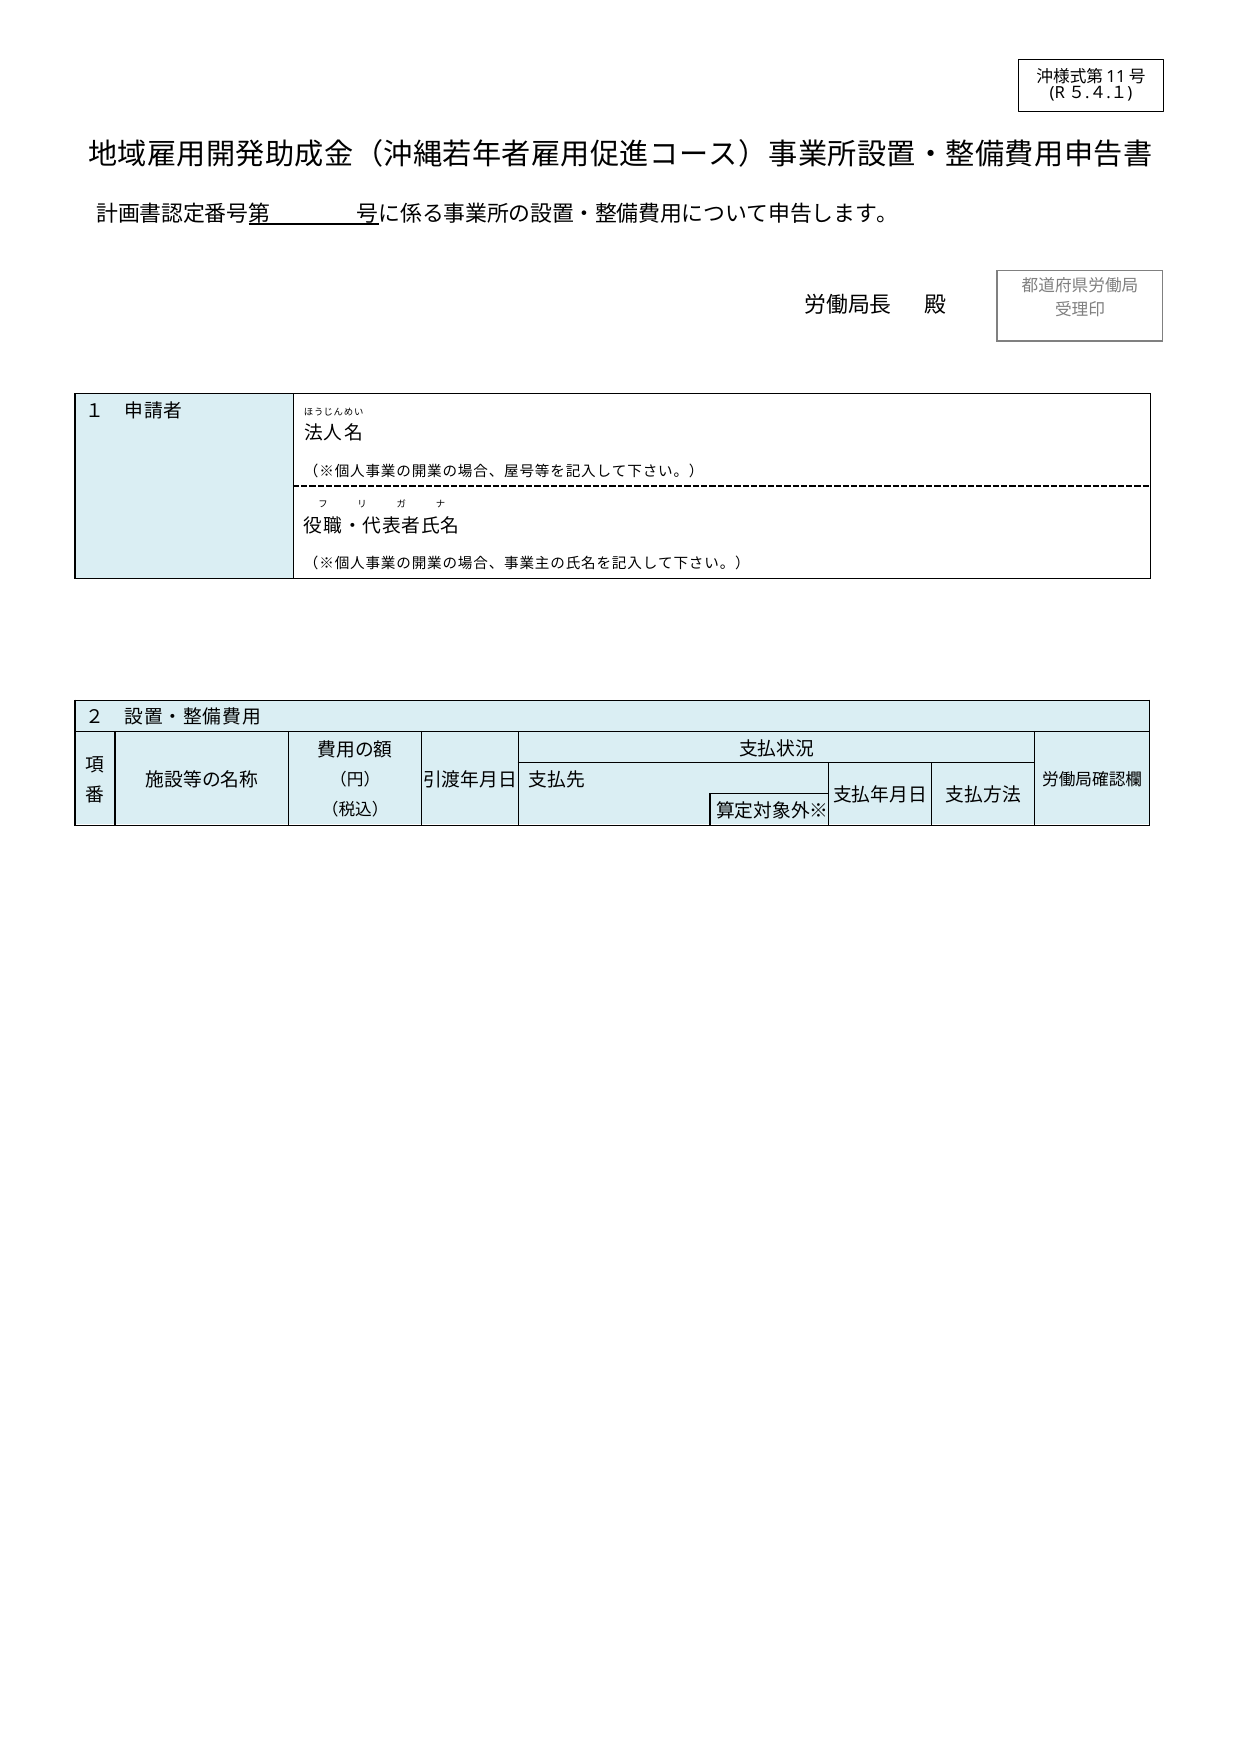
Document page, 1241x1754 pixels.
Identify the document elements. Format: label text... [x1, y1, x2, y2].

table_cell 引渡年月日 [422, 732, 518, 824]
table_cell 支払年月日 [829, 763, 931, 824]
table_cell 支払先 [519, 763, 828, 793]
table_cell 施設等の名称 [116, 732, 288, 824]
table_cell （※個人事業の開業の場合、事業主の氏名を記入して下さい。） [294, 485, 1064, 578]
table_header （※個人事業の開業の場合、屋号等を記入して下さい。） [294, 394, 1150, 485]
text 地域雇用開発助成金（沖縄若年者雇用促進コース）事業所設置・整備費用申告書 [75, 121, 1165, 182]
table_cell 労働局確認欄 [1035, 732, 1149, 824]
text 労働局長 殿 [75, 272, 996, 333]
text 計画書認定番号第 号に係る事業所の設置・整備費用について申告します。 [75, 182, 1165, 242]
table_cell 支払方法 [932, 763, 1034, 824]
table_cell 算定対象外※ [711, 794, 828, 824]
table_cell 支払状況 [519, 732, 1034, 762]
table_cell [1064, 485, 1150, 578]
table_cell [519, 793, 709, 824]
table_header １ 申請者 [76, 394, 293, 578]
table_cell 費用の額（円） （税込） [289, 732, 421, 824]
table_header ２ 設置・整備費用 [76, 701, 1149, 731]
table_cell 項番 [76, 732, 114, 824]
